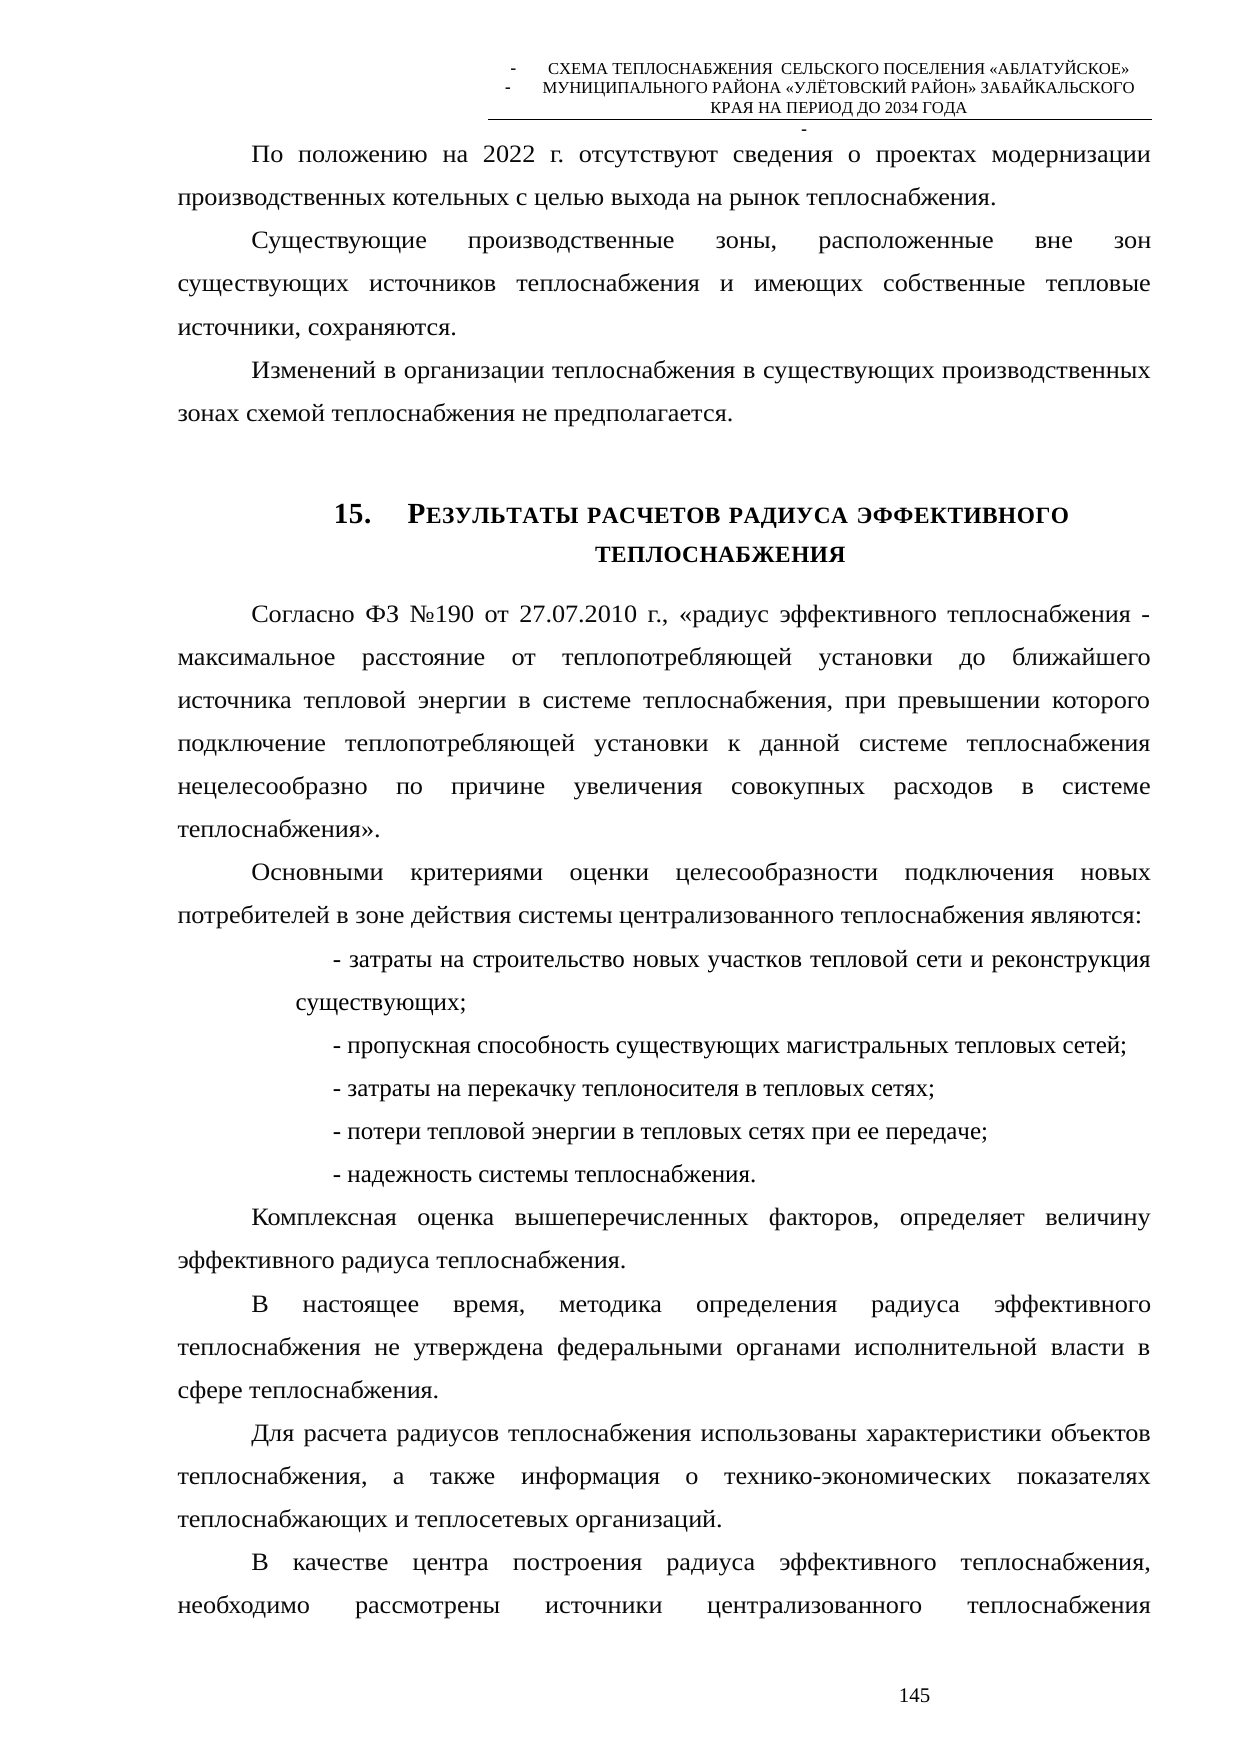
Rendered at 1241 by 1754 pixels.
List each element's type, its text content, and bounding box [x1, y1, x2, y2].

text По положению на 2022 г. отсутствуют сведения о проектах модернизации производственных котельных с целью выхода на рынок теплоснабжения. [177, 139, 1152, 211]
text Согласно ФЗ №190 от 27.07.2010 г., «радиус эффективного теплоснабжения - максимальное расстояние от теплопотребляющей установки до ближайшего источника тепловой энергии в системе теплоснабжения, при превышении которого подключение теплопотребляющей установки к данной системе теплоснабжения нецелесообразно по причине увеличения совокупных расходов в системе теплоснабжения». [177, 599, 1152, 843]
text - затраты на строительство новых участков тепловой сети и реконструкция существующих; [295, 944, 1152, 1016]
text Комплексная оценка вышеперечисленных факторов, определяет величину эффективного радиуса теплоснабжения. [177, 1202, 1152, 1274]
text Для расчета радиусов теплоснабжения использованы характеристики объектов теплоснабжения, а также информация о технико-экономических показателях теплоснабжающих и теплосетевых организаций. [177, 1418, 1152, 1533]
subtitle Результаты расчетов радиуса эффективного теплоснабжения [251, 497, 1152, 569]
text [177, 1547, 1152, 1619]
text - потери тепловой энергии в тепловых сетях при ее передаче; [295, 1116, 1152, 1145]
text Изменений в организации теплоснабжения в существующих производственных зонах схемой теплоснабжения не предполагается. [177, 355, 1152, 427]
text В настоящее время, методика определения радиуса эффективного теплоснабжения не утверждена федеральными органами исполнительной власти в сфере теплоснабжения. [177, 1289, 1152, 1404]
text - затраты на перекачку теплоносителя в тепловых сетях; [295, 1073, 1152, 1102]
text Существующие производственные зоны, расположенные вне зон существующих источников теплоснабжения и имеющих собственные тепловые источники, сохраняются. [177, 225, 1152, 340]
text Основными критериями оценки целесообразности подключения новых потребителей в зоне действия системы централизованного теплоснабжения являются: [177, 857, 1152, 929]
text - пропускная способность существующих магистральных тепловых сетей; [295, 1030, 1152, 1059]
text - надежность системы теплоснабжения. [295, 1159, 1152, 1188]
